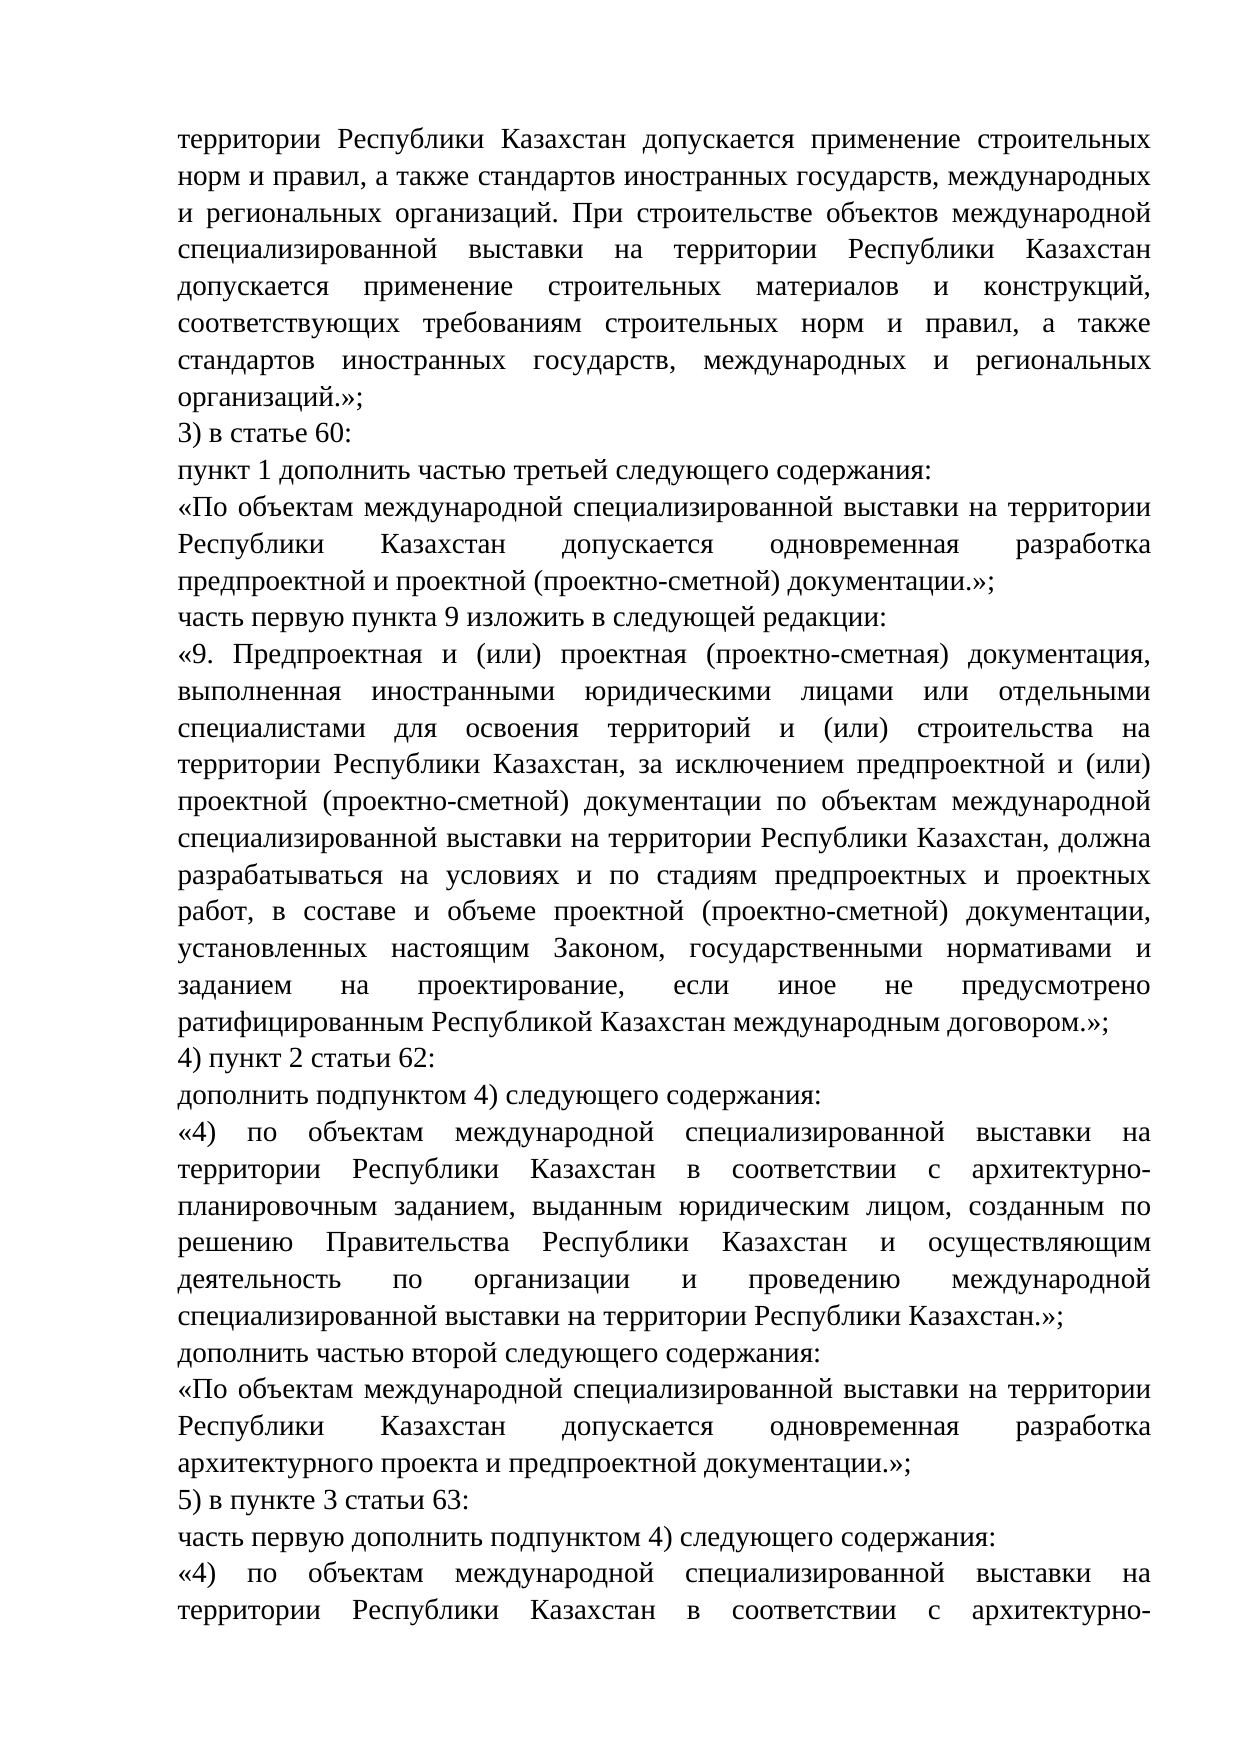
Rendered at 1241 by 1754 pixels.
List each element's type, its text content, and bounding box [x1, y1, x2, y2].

text 4) пункт 2 статьи 62: [177, 1037, 1152, 1074]
text «По объектам международной специализированной выставки на территории Республики Казахстан допускается одновременная разработка архитектурного проекта и предпроектной документации.»; [177, 1368, 1152, 1479]
text 3) в статье 60: [177, 412, 1152, 449]
text часть первую дополнить подпунктом 4) следующего содержания: [177, 1515, 1152, 1552]
text часть первую пункта 9 изложить в следующей редакции: [177, 596, 1152, 633]
text пункт 1 дополнить частью третьей следующего содержания: [177, 449, 1152, 486]
text 5) в пункте 3 статьи 63: [177, 1479, 1152, 1515]
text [177, 118, 1152, 412]
text «9. Предпроектная и (или) проектная (проектно-сметная) документация, выполненная иностранными юридическими лицами или отдельными специалистами для освоения территорий и (или) строительства на территории Республики Казахстан, за исключением предпроектной и (или) проектной (проектно-сметной) документации по объектам международной специализированной выставки на территории Республики Казахстан, должна разрабатываться на условиях и по стадиям предпроектных и проектных работ, в составе и объеме проектной (проектно-сметной) документации, установленных настоящим Законом, государственными нормативами и заданием на проектирование, если иное не предусмотрено ратифицированным Республикой Казахстан международным договором.»; [177, 633, 1152, 1037]
text «По объектам международной специализированной выставки на территории Республики Казахстан допускается одновременная разработка предпроектной и проектной (проектно-сметной) документации.»; [177, 486, 1152, 596]
text дополнить подпунктом 4) следующего содержания: [177, 1074, 1152, 1111]
text дополнить частью второй следующего содержания: [177, 1332, 1152, 1368]
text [177, 1552, 1152, 1626]
